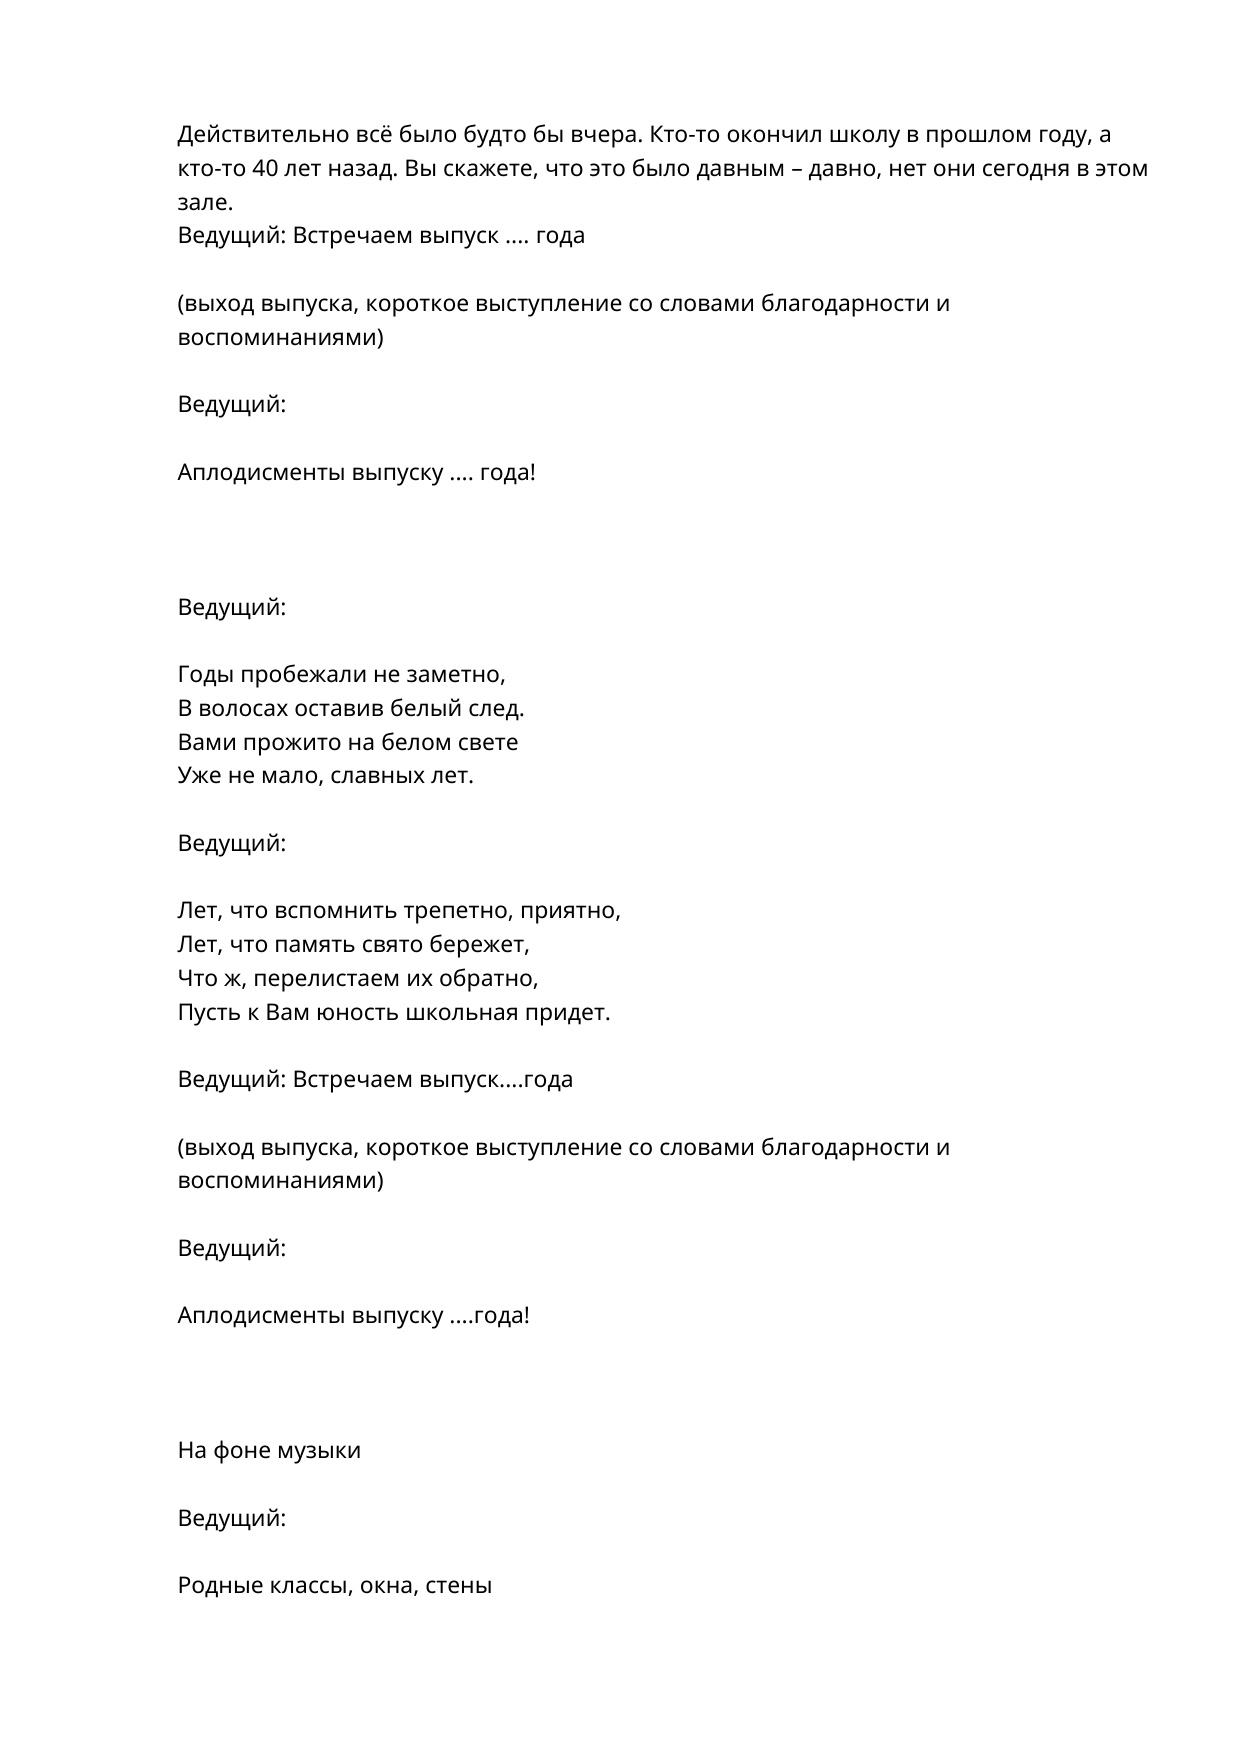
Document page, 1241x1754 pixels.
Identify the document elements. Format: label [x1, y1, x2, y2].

text [177, 118, 1152, 1634]
